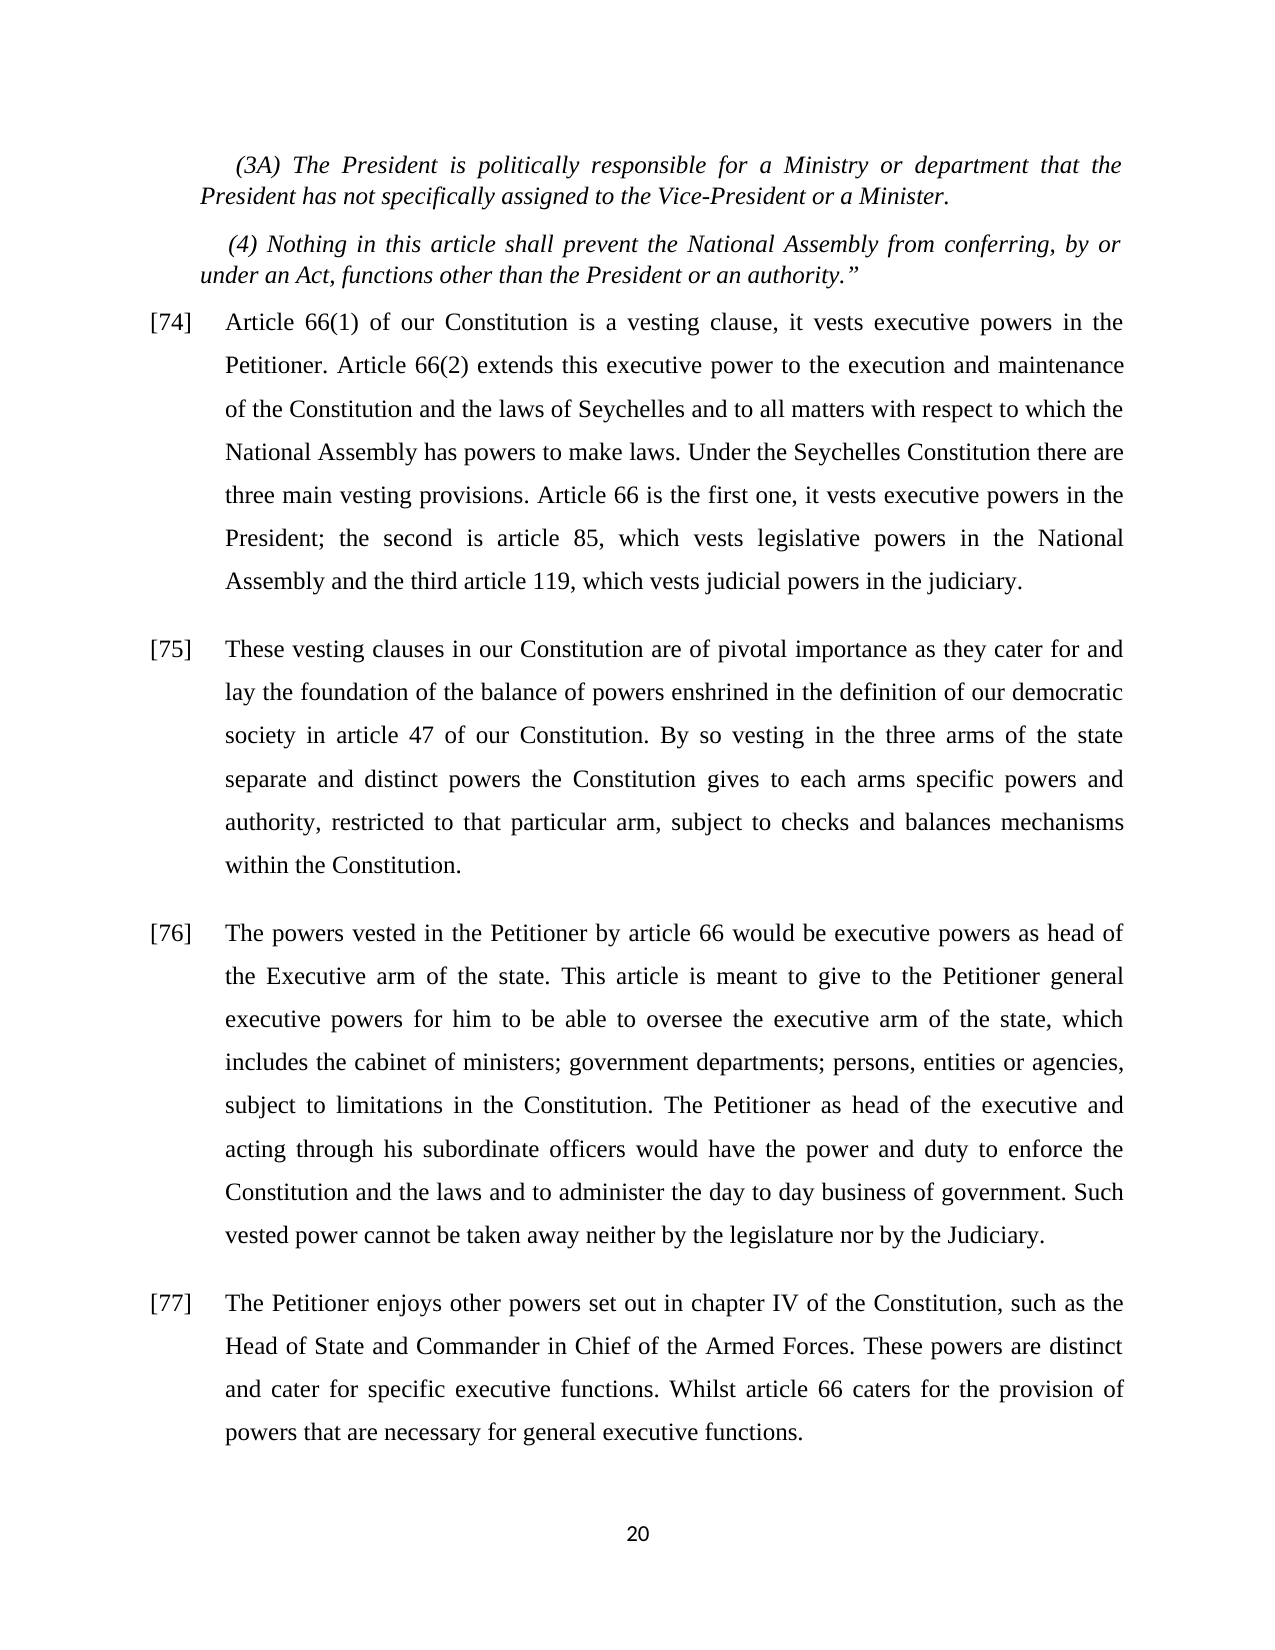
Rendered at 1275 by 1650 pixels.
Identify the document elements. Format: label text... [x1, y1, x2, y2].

text These vesting clauses in our Constitution are of pivotal importance as they cater for and lay the foundation of the balance of powers enshrined in the definition of our democratic society in article 47 of our Constitution. By so vesting in the three arms of the state separate and distinct powers the Constitution gives to each arms specific powers and authority, restricted to that particular arm, subject to checks and balances mechanisms within the Constitution. [150, 634, 1125, 879]
text (4) Nothing in this article shall prevent the National Assembly from conferring, by or under an Act, functions other than the President or an authority.” [200, 229, 1125, 288]
text (3A) The President is politically responsible for a Ministry or department that the President has not specifically assigned to the Vice-President or a Minister. [200, 150, 1125, 210]
text Article 66(1) of our Constitution is a vesting clause, it vests executive powers in the Petitioner. Article 66(2) extends this executive power to the execution and maintenance of the Constitution and the laws of Seychelles and to all matters with respect to which the National Assembly has powers to make laws. Under the Seychelles Constitution there are three main vesting provisions. Article 66 is the first one, it vests executive powers in the President; the second is article 85, which vests legislative powers in the National Assembly and the third article 119, which vests judicial powers in the judiciary. [150, 307, 1125, 595]
text The powers vested in the Petitioner by article 66 would be executive powers as head of the Executive arm of the state. This article is meant to give to the Petitioner general executive powers for him to be able to oversee the executive arm of the state, which includes the cabinet of ministers; government departments; persons, entities or agencies, subject to limitations in the Constitution. The Petitioner as head of the executive and acting through his subordinate officers would have the power and duty to enforce the Constitution and the laws and to administer the day to day business of government. Such vested power cannot be taken away neither by the legislature nor by the Judiciary. [150, 918, 1125, 1249]
text The Petitioner enjoys other powers set out in chapter IV of the Constitution, such as the Head of State and Commander in Chief of the Armed Forces. These powers are distinct and cater for specific executive functions. Whilst article 66 caters for the provision of powers that are necessary for general executive functions. [150, 1288, 1125, 1446]
